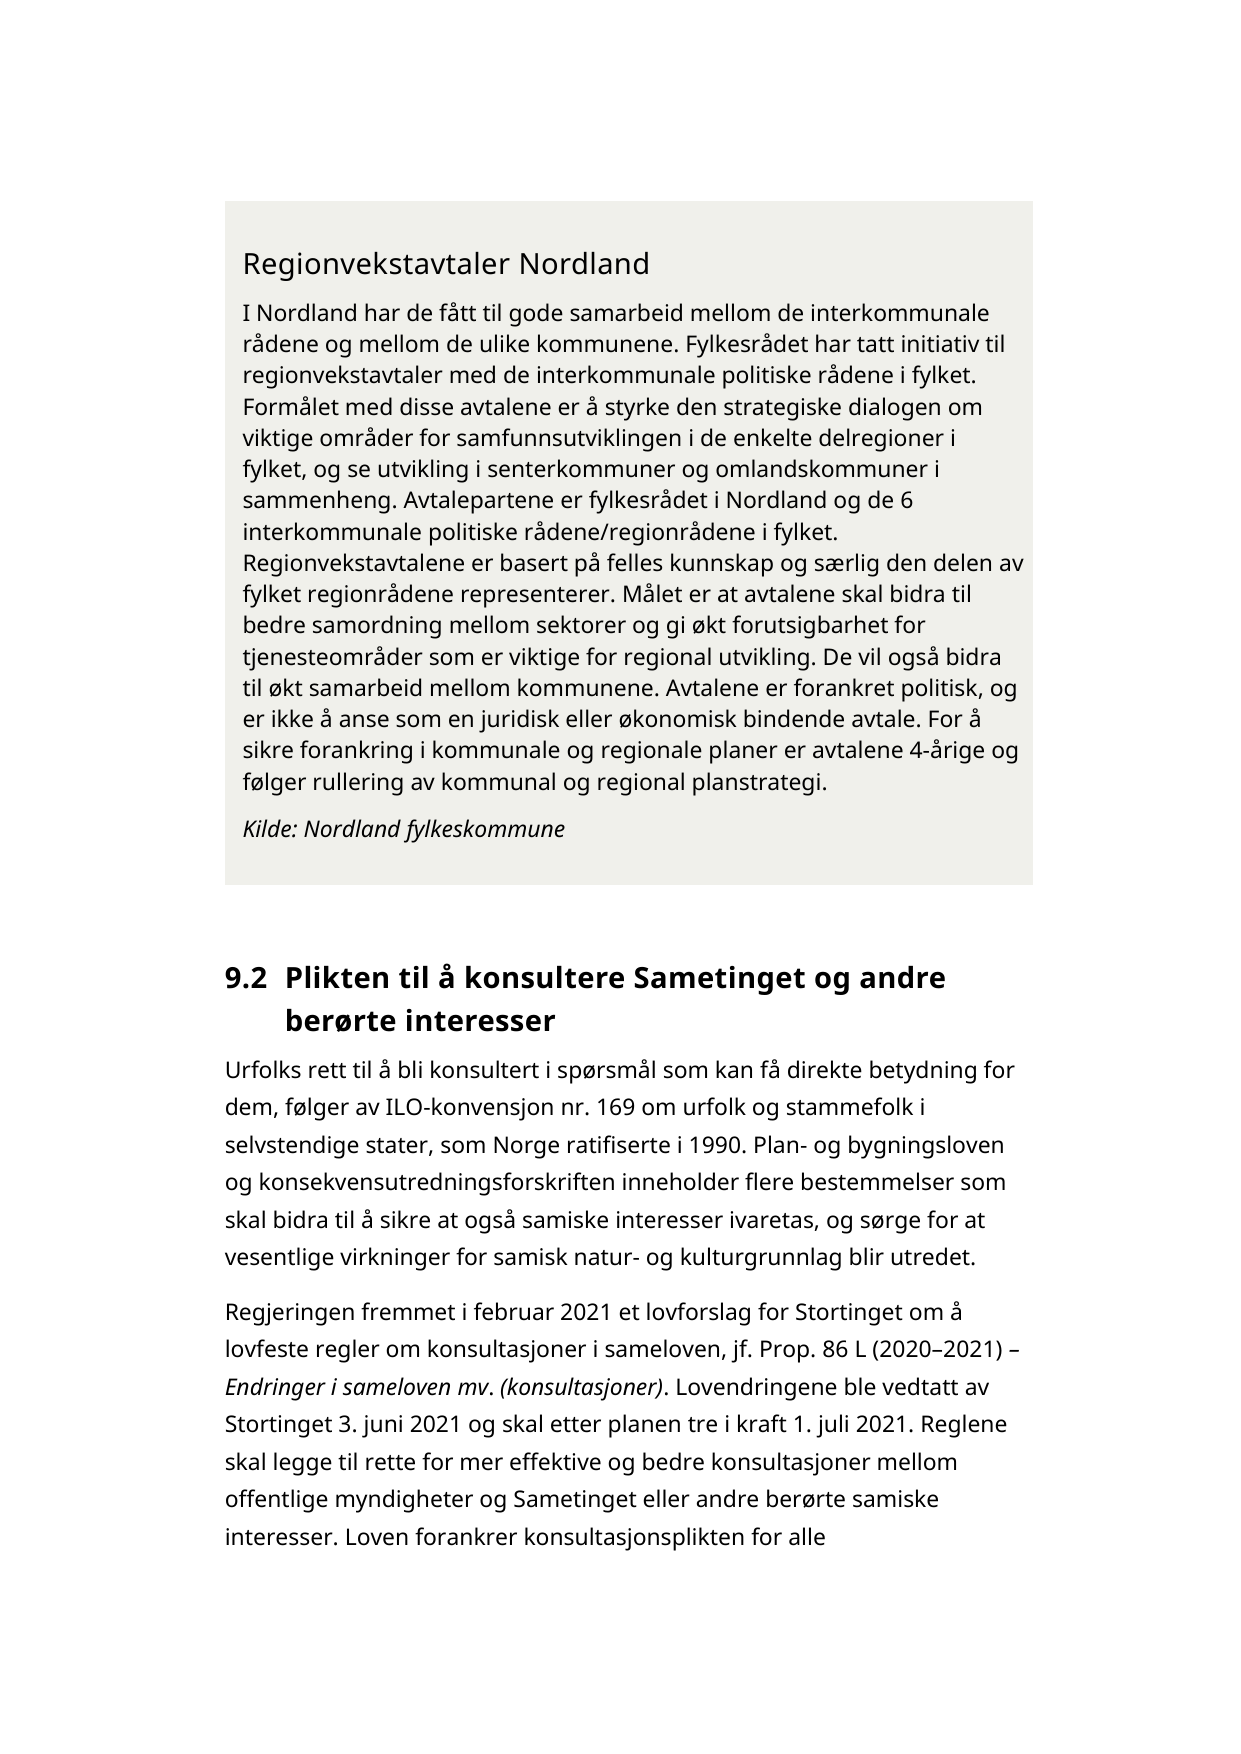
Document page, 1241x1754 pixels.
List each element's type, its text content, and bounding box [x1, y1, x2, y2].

text Urfolks rett til å bli konsultert i spørsmål som kan få direkte betydning for dem, følger av ILO-konvensjon nr. 169 om urfolk og stammefolk i selvstendige stater, som Norge ratifiserte i 1990. Plan- og bygningsloven og konsekvensutredningsforskriften inneholder flere bestemmelser som skal bidra til å sikre at også samiske interesser ivaretas, og sørge for at vesentlige virkninger for samisk natur- og kulturgrunnlag blir utredet. [224, 1054, 1033, 1273]
subtitle Plikten til å konsultere Sametinget og andre berørte interesser [224, 958, 1033, 1040]
table_header Regionvekstavtaler Nordland I Nordland har de fått til gode samarbeid mellom de interkommunale rådene og mellom de ulike kommunene. Fylkesrådet har tatt initiativ til regionvekstavtaler med de interkommunale politiske rådene i fylket. Formålet med disse avtalene er å styrke den strategiske dialogen om viktige områder for samfunnsutviklingen i de enkelte delregioner i fylket, og se utvikling i senterkommuner og omlandskommuner i sammenheng. Avtalepartene er fylkesrådet i Nordland og de 6 interkommunale politiske rådene/regionrådene i fylket. Regionvekstavtalene er basert på felles kunnskap og særlig den delen av fylket regionrådene representerer. Målet er at avtalene skal bidra til bedre samordning mellom sektorer og gi økt forutsigbarhet for tjenesteområder som er viktige for regional utvikling. De vil også bidra til økt samarbeid mellom kommunene. Avtalene er forankret politisk, og er ikke å anse som en juridisk eller økonomisk bindende avtale. For å sikre forankring i kommunale og regionale planer er avtalene 4-årige og følger rullering av kommunal og regional planstrategi. Kilde: Nordland fylkeskommune [225, 201, 1033, 885]
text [224, 1296, 1033, 1552]
